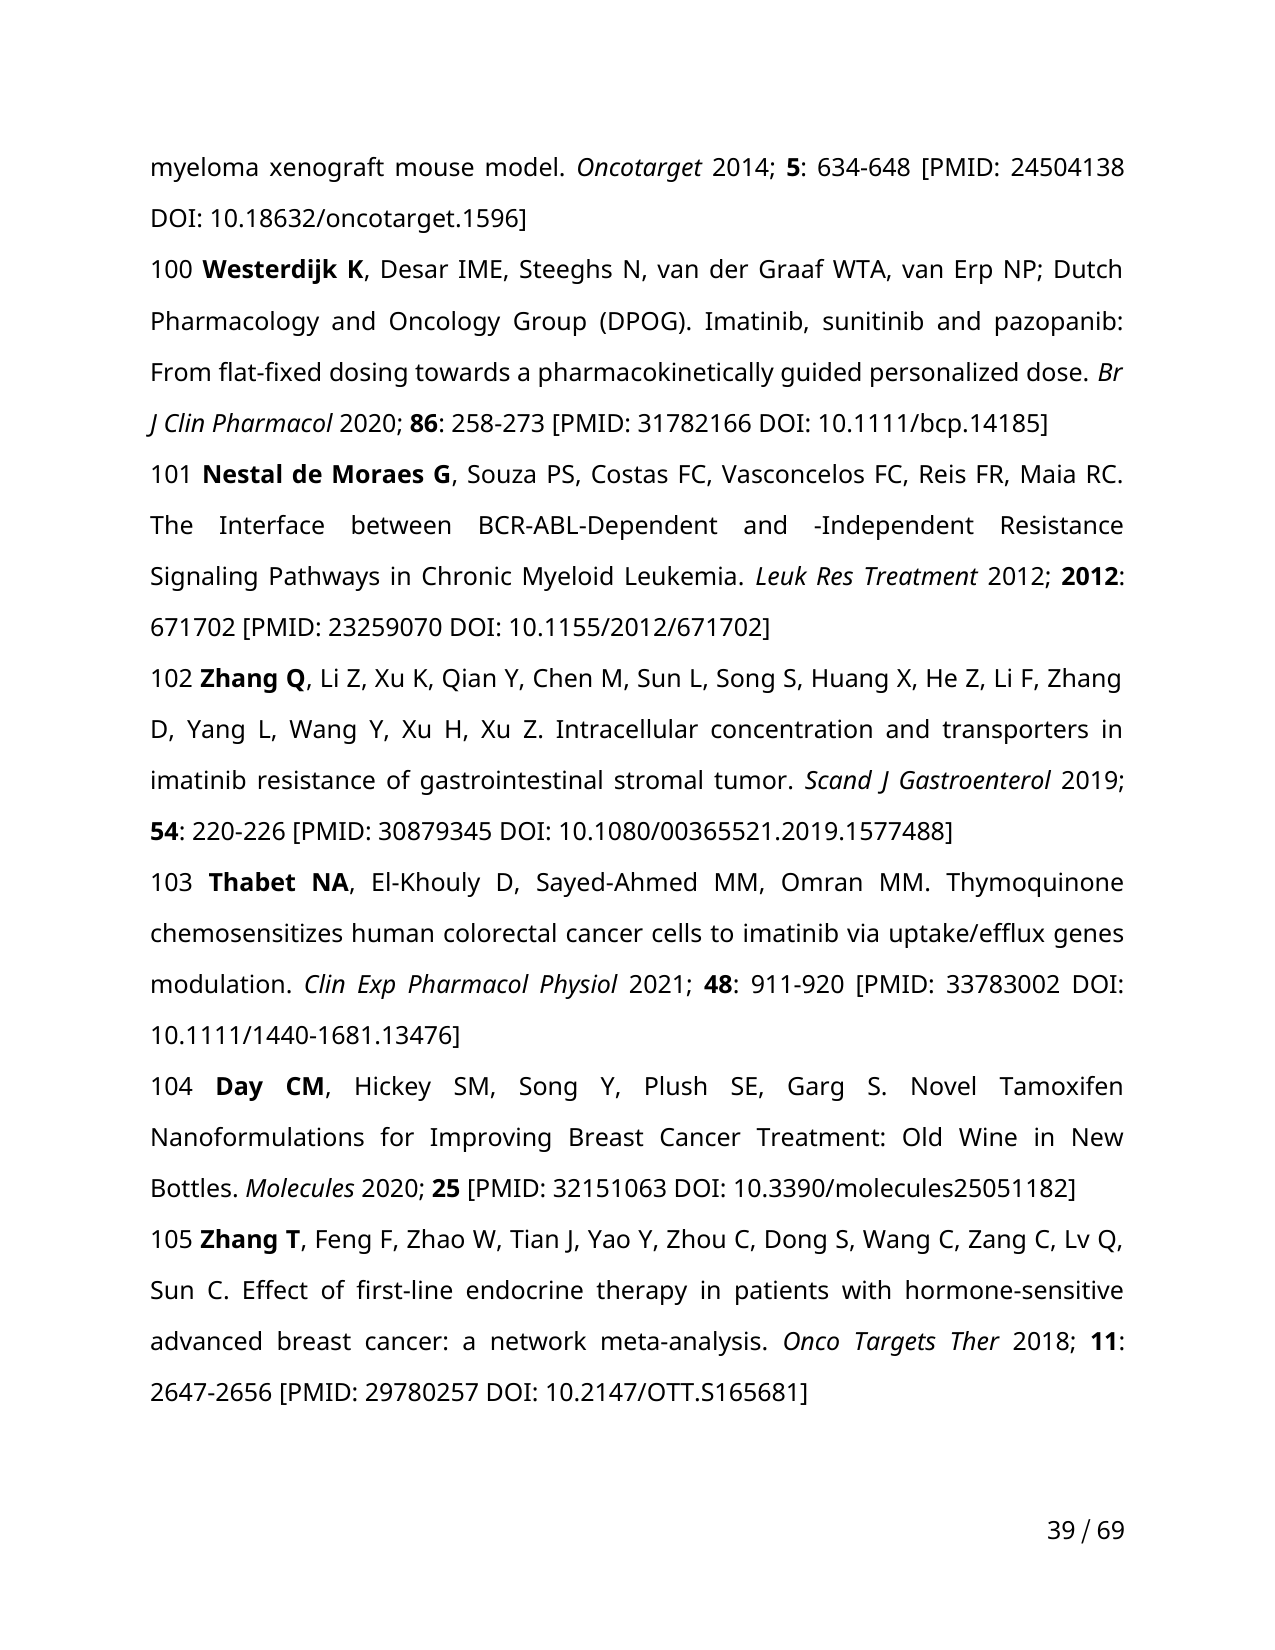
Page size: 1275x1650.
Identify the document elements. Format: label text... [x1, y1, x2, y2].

text 100 Westerdijk K, Desar IME, Steeghs N, van der Graaf WTA, van Erp NP; Dutch Pharmacology and Oncology Group (DPOG). Imatinib, sunitinib and pazopanib: From flat-fixed dosing towards a pharmacokinetically guided personalized dose. Br J Clin Pharmacol 2020; 86: 258-273 [PMID: 31782166 DOI: 10.1111/bcp.14185] [150, 252, 1125, 439]
text 103 Thabet NA, El-Khouly D, Sayed-Ahmed MM, Omran MM. Thymoquinone chemosensitizes human colorectal cancer cells to imatinib via uptake/efflux genes modulation. Clin Exp Pharmacol Physiol 2021; 48: 911-920 [PMID: 33783002 DOI: 10.1111/1440-1681.13476] [150, 864, 1125, 1052]
text 104 Day CM, Hickey SM, Song Y, Plush SE, Garg S. Novel Tamoxifen Nanoformulations for Improving Breast Cancer Treatment: Old Wine in New Bottles. Molecules 2020; 25 [PMID: 32151063 DOI: 10.3390/molecules25051182] [150, 1069, 1125, 1205]
text 101 Nestal de Moraes G, Souza PS, Costas FC, Vasconcelos FC, Reis FR, Maia RC. The Interface between BCR-ABL-Dependent and -Independent Resistance Signaling Pathways in Chronic Myeloid Leukemia. Leuk Res Treatment 2012; 2012: 671702 [PMID: 23259070 DOI: 10.1155/2012/671702] [150, 456, 1125, 643]
text 102 Zhang Q, Li Z, Xu K, Qian Y, Chen M, Sun L, Song S, Huang X, He Z, Li F, Zhang D, Yang L, Wang Y, Xu H, Xu Z. Intracellular concentration and transporters in imatinib resistance of gastrointestinal stromal tumor. Scand J Gastroenterol 2019; 54: 220-226 [PMID: 30879345 DOI: 10.1080/00365521.2019.1577488] [150, 660, 1125, 848]
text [150, 150, 1125, 235]
text 105 Zhang T, Feng F, Zhao W, Tian J, Yao Y, Zhou C, Dong S, Wang C, Zang C, Lv Q, Sun C. Effect of first-line endocrine therapy in patients with hormone-sensitive advanced breast cancer: a network meta-analysis. Onco Targets Ther 2018; 11: 2647-2656 [PMID: 29780257 DOI: 10.2147/OTT.S165681] [150, 1222, 1125, 1409]
